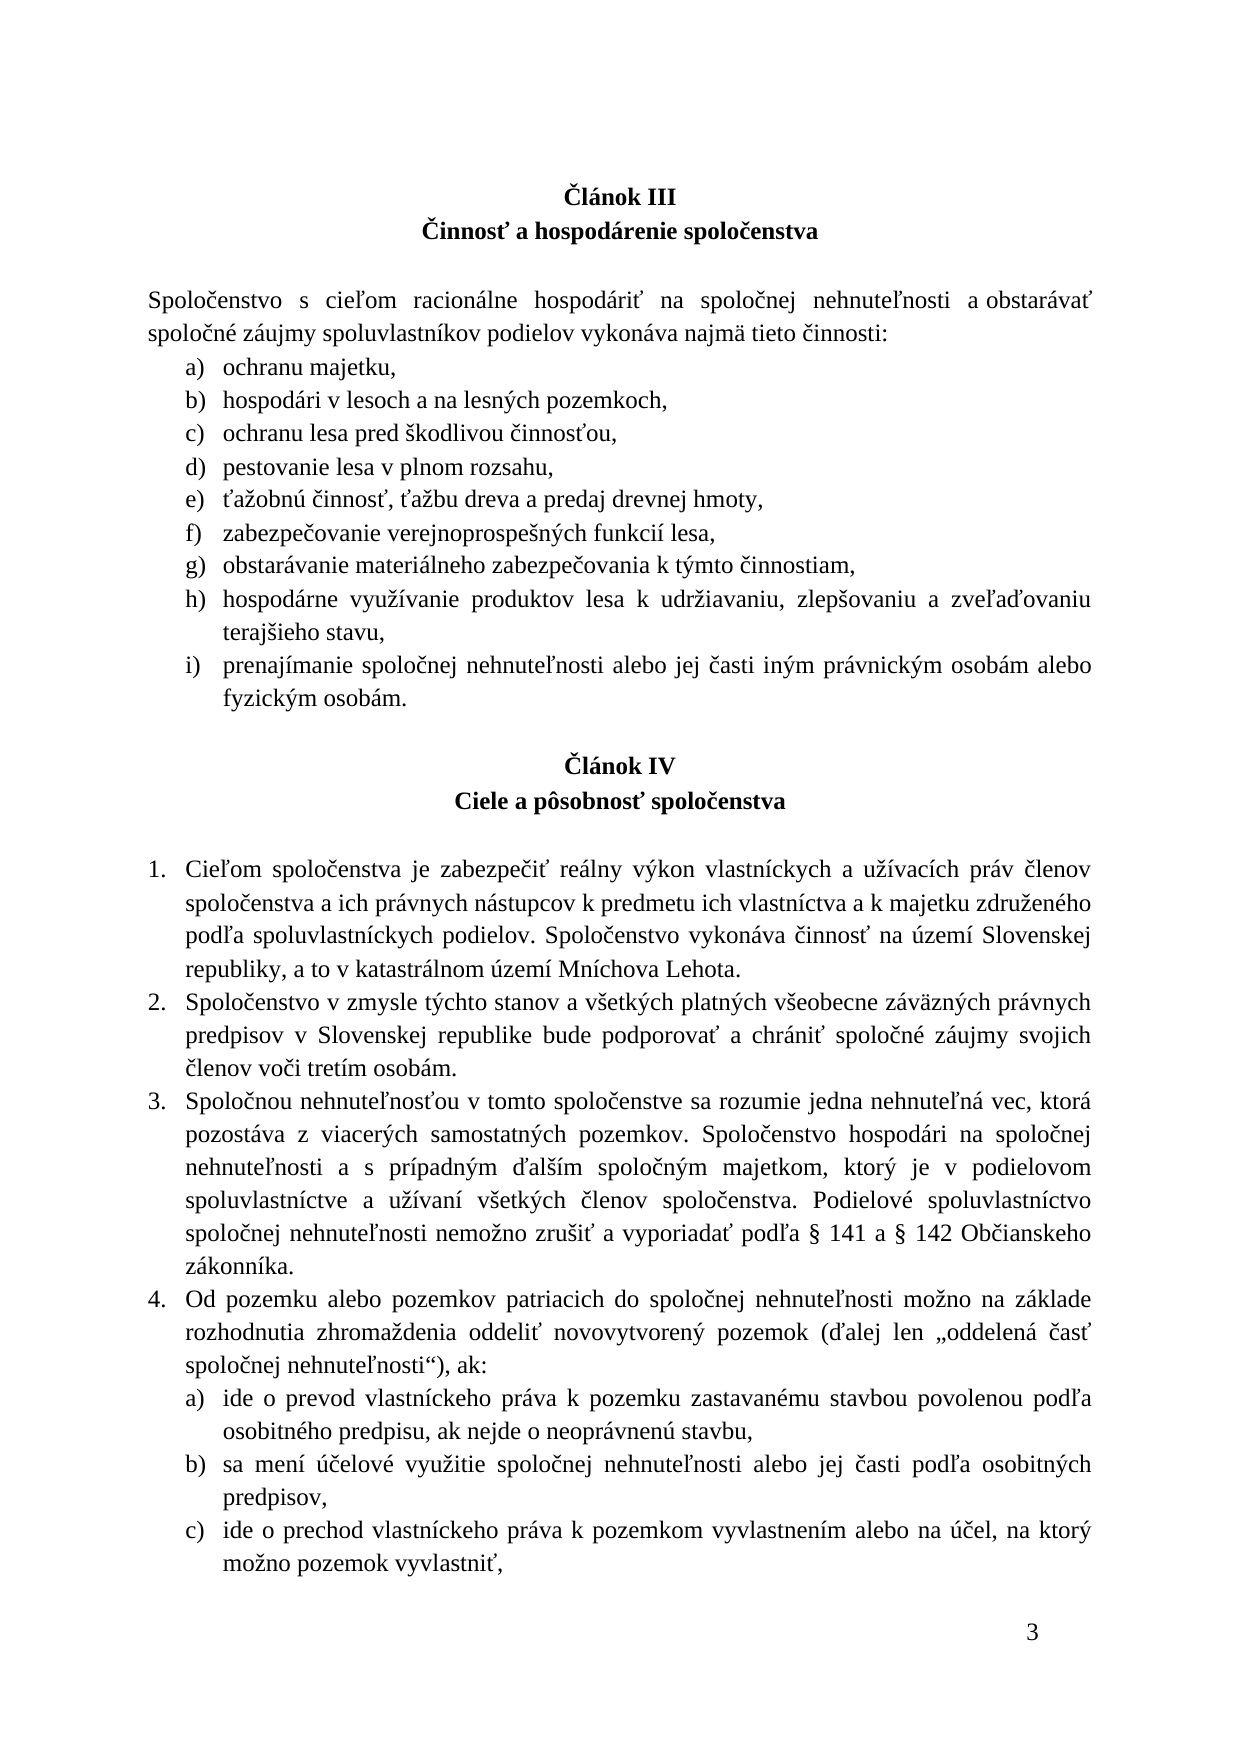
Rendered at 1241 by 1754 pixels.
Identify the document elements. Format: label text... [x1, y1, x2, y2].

list prenajímanie spoločnej nehnuteľnosti alebo jej časti iným právnickým osobám alebo fyzickým osobám. [185, 650, 1092, 711]
text Článok IV [148, 751, 1092, 780]
list zabezpečovanie verejnoprospešných funkcií lesa, [185, 518, 1092, 546]
list Spoločnou nehnuteľnosťou v tomto spoločenstve sa rozumie jedna nehnuteľná vec, ktorá pozostáva z viacerých samostatných pozemkov. Spoločenstvo hospodári na spoločnej nehnuteľnosti a s prípadným ďalším spoločným majetkom, ktorý je v podielovom spoluvlastníctve a užívaní všetkých členov spoločenstva. Podielové spoluvlastníctvo spoločnej nehnuteľnosti nemožno zrušiť a vyporiadať podľa § 141 a § 142 Občianskeho zákonníka. [148, 1086, 1092, 1279]
list Od pozemku alebo pozemkov patriacich do spoločnej nehnuteľnosti možno na základe rozhodnutia zhromaždenia oddeliť novovytvorený pozemok (ďalej len „oddelená časť spoločnej nehnuteľnosti“), ak: [148, 1284, 1092, 1379]
list sa mení účelové využitie spoločnej nehnuteľnosti alebo jej časti podľa osobitných predpisov, [185, 1449, 1092, 1511]
list obstarávanie materiálneho zabezpečovania k týmto činnostiam, [185, 551, 1092, 579]
list hospodárne využívanie produktov lesa k udržiavaniu, zlepšovaniu a zveľaďovaniu terajšieho stavu, [185, 584, 1092, 645]
list ochranu lesa pred škodlivou činnosťou, [185, 418, 1092, 447]
list Cieľom spoločenstva je zabezpečiť reálny výkon vlastníckych a užívacích práv členov spoločenstva a ich právnych nástupcov k predmetu ich vlastníctva a k majetku združeného podľa spoluvlastníckych podielov. Spoločenstvo vykonáva činnosť na území Slovenskej republiky, a to v katastrálnom území Mníchova Lehota. [148, 854, 1092, 982]
text Činnosť a hospodárenie spoločenstva [148, 216, 1092, 245]
list ide o prechod vlastníckeho práva k pozemkom vyvlastnením alebo na účel, na ktorý možno pozemok vyvlastniť, [185, 1515, 1092, 1577]
text Spoločenstvo s cieľom racionálne hospodáriť na spoločnej nehnuteľnosti a obstarávať spoločné záujmy spoluvlastníkov podielov vykonáva najmä tieto činnosti: [148, 285, 1092, 347]
list ťažobnú činnosť, ťažbu dreva a predaj drevnej hmoty, [185, 484, 1092, 513]
list pestovanie lesa v plnom rozsahu, [185, 452, 1092, 480]
list Spoločenstvo v zmysle týchto stanov a všetkých platných všeobecne záväzných právnych predpisov v Slovenskej republike bude podporovať a chrániť spoločné záujmy svojich členov voči tretím osobám. [148, 987, 1092, 1081]
list ochranu majetku, [185, 352, 1092, 381]
text Článok III [148, 182, 1092, 211]
text Ciele a pôsobnosť spoločenstva [148, 786, 1092, 814]
list hospodári v lesoch a na lesných pozemkoch, [185, 386, 1092, 414]
list ide o prevod vlastníckeho práva k pozemku zastavanému stavbou povolenou podľa osobitného predpisu, ak nejde o neoprávnenú stavbu, [185, 1383, 1092, 1445]
